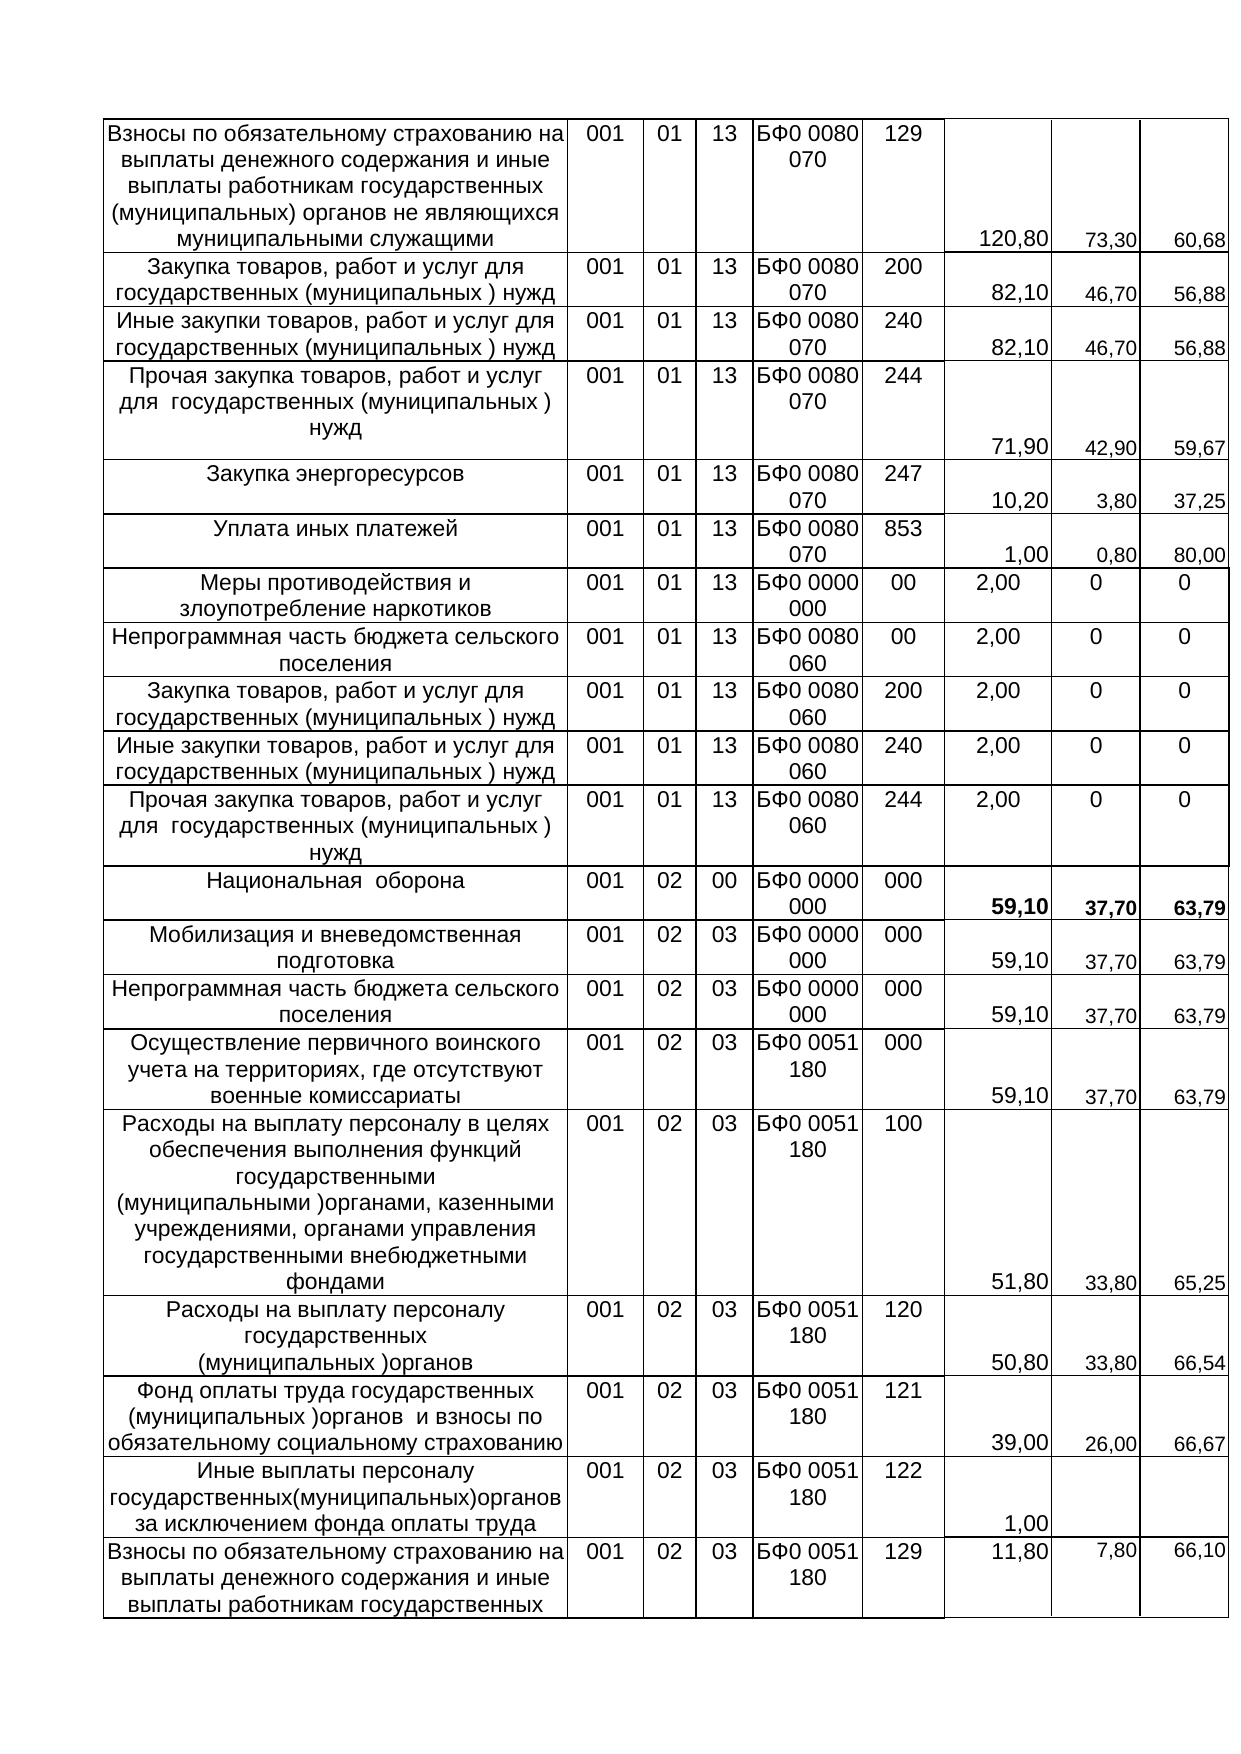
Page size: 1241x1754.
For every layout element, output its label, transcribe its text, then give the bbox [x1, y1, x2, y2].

table_cell 0,80 [1052, 514, 1139, 567]
table_cell 13 [697, 786, 752, 865]
table_cell 46,70 [1052, 253, 1139, 306]
table_cell 59,10 [945, 1029, 1051, 1108]
table_cell 10,20 [945, 460, 1051, 513]
table_cell 0 [1141, 623, 1228, 676]
table_cell 0 [1141, 677, 1228, 730]
table_cell БФ0 0080 070 [754, 307, 862, 360]
table_cell 03 [697, 1538, 752, 1617]
table_cell 02 [644, 867, 695, 919]
table_cell 001 [568, 515, 643, 567]
table_cell БФ0 0000 000 [754, 867, 862, 919]
table_cell 66,10 [1140, 1538, 1228, 1617]
table_cell 66,67 [1141, 1376, 1228, 1456]
table_cell 02 [644, 1110, 695, 1294]
table_cell 01 [644, 120, 695, 251]
table_cell 200 [863, 677, 944, 730]
table_cell 244 [863, 786, 944, 865]
table_cell Непрограммная часть бюджета сельского поселения [104, 623, 567, 676]
table_cell 2,00 [945, 677, 1051, 730]
table_cell 02 [644, 1538, 695, 1617]
table_cell 03 [697, 1110, 752, 1294]
table_cell 1,00 [945, 514, 1051, 567]
table_cell БФ0 0000 000 [754, 921, 862, 973]
table_cell 13 [697, 623, 752, 676]
table_cell [1141, 1457, 1228, 1536]
table_cell 37,70 [1052, 975, 1139, 1028]
table_cell 82,10 [945, 307, 1051, 360]
table_cell 001 [568, 569, 643, 622]
table_cell 01 [644, 253, 695, 306]
table_cell 13 [697, 362, 752, 459]
table_cell 01 [644, 732, 695, 784]
table_cell БФ0 0000 000 [754, 569, 862, 622]
table_cell 01 [644, 569, 695, 622]
table_cell 1,00 [945, 1457, 1051, 1536]
table_cell Фонд оплаты труда государственных (муниципальных )органов и взносы по обязательному социальному страхованию [104, 1377, 567, 1456]
table_cell 240 [863, 307, 944, 360]
table_cell 120,80 [945, 119, 1051, 251]
table_cell 01 [644, 677, 695, 730]
table_cell 121 [863, 1377, 944, 1456]
table_cell 50,80 [945, 1296, 1051, 1375]
table_cell 0 [1052, 786, 1139, 865]
table_cell 01 [644, 362, 695, 459]
table_cell 26,00 [1052, 1376, 1139, 1456]
table_cell БФ0 0051 180 [754, 1538, 862, 1617]
table_cell 63,79 [1141, 1029, 1228, 1108]
table_cell 001 [568, 362, 643, 459]
table_cell 2,00 [945, 623, 1051, 676]
table_cell 001 [568, 975, 643, 1028]
table_cell 13 [697, 515, 752, 567]
table_cell 13 [697, 677, 752, 730]
table_cell 000 [863, 921, 944, 973]
table_cell Осуществление первичного воинского учета на территориях, где отсутствуют военные комиссариаты [104, 1030, 567, 1108]
table_cell 63,79 [1141, 975, 1228, 1028]
table_cell БФ0 0080 070 [754, 253, 862, 306]
table_cell 13 [697, 307, 752, 360]
table_cell БФ0 0080 070 [754, 515, 862, 567]
table_cell Расходы на выплату персоналу в целях обеспечения выполнения функций государственными (муниципальными )органами, казенными учреждениями, органами управления государственными внебюджетными фондами [104, 1110, 567, 1294]
table_cell Закупка товаров, работ и услуг для государственных (муниципальных ) нужд [104, 677, 567, 730]
table_cell 60,68 [1141, 119, 1228, 251]
table_cell 200 [863, 253, 944, 306]
table_cell БФ0 0000 000 [754, 975, 862, 1028]
table_cell 3,80 [1052, 460, 1139, 513]
table_cell 001 [568, 1377, 643, 1456]
table_cell 59,10 [945, 920, 1051, 973]
table_cell 02 [644, 975, 695, 1028]
table_cell 001 [568, 677, 643, 730]
table_cell 0 [1141, 569, 1228, 622]
table_cell 0 [1141, 732, 1228, 784]
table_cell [104, 1538, 567, 1617]
table_cell 00 [863, 623, 944, 676]
table_cell Иные закупки товаров, работ и услуг для государственных (муниципальных ) нужд [104, 307, 567, 360]
table_cell Непрограммная часть бюджета сельского поселения [104, 975, 567, 1028]
table_cell 001 [568, 460, 643, 513]
table_cell Уплата иных платежей [104, 515, 567, 567]
table_cell 01 [644, 307, 695, 360]
table_cell Закупка товаров, работ и услуг для государственных (муниципальных ) нужд [104, 253, 567, 306]
table_cell БФ0 0051 180 [754, 1110, 862, 1294]
table_cell БФ0 0051 180 [754, 1296, 862, 1375]
table_cell БФ0 0080 060 [754, 623, 862, 676]
table_cell 0 [1052, 623, 1139, 676]
table_cell 0 [1052, 569, 1139, 622]
table_cell Прочая закупка товаров, работ и услуг для государственных (муниципальных ) нужд [104, 786, 567, 865]
table_cell 0 [1141, 786, 1228, 865]
table_cell 13 [697, 120, 752, 251]
table_cell 001 [568, 786, 643, 865]
table_cell 2,00 [945, 786, 1051, 865]
table_cell 37,25 [1141, 460, 1228, 513]
table_cell 82,10 [945, 253, 1051, 306]
table_cell 03 [697, 975, 752, 1028]
table_cell Национальная оборона [104, 867, 567, 919]
table_cell 37,70 [1052, 867, 1139, 919]
table_cell 02 [644, 921, 695, 973]
table_cell 853 [863, 515, 944, 567]
table_cell [1052, 1457, 1139, 1536]
table_cell 244 [863, 362, 944, 459]
table_cell 129 [863, 1538, 944, 1617]
table_cell 37,70 [1052, 1029, 1139, 1108]
table_cell 01 [644, 786, 695, 865]
table_cell 59,67 [1141, 361, 1228, 459]
table_cell 13 [697, 460, 752, 513]
table_cell БФ0 0080 060 [754, 677, 862, 730]
table_cell БФ0 0051 180 [754, 1030, 862, 1108]
table_cell Закупка энергоресурсов [104, 460, 567, 513]
table_cell 0 [1052, 677, 1139, 730]
table_cell Расходы на выплату персоналу государственных (муниципальных )органов [104, 1296, 567, 1375]
table_cell 39,00 [945, 1376, 1051, 1456]
table_cell 001 [568, 623, 643, 676]
table_cell 13 [697, 569, 752, 622]
table_cell БФ0 0080 060 [754, 786, 862, 865]
table_cell 65,25 [1141, 1110, 1228, 1294]
table_cell 03 [697, 921, 752, 973]
table_cell 51,80 [945, 1110, 1051, 1294]
table_cell 001 [568, 120, 643, 251]
table_cell 0 [1052, 732, 1139, 784]
table_cell 33,80 [1052, 1296, 1139, 1375]
table_cell Иные закупки товаров, работ и услуг для государственных (муниципальных ) нужд [104, 732, 567, 784]
table_cell БФ0 0051 180 [754, 1377, 862, 1456]
table_cell 42,90 [1052, 361, 1139, 459]
table_cell 000 [863, 1030, 944, 1108]
table_cell 000 [863, 975, 944, 1028]
table_cell Иные выплаты персоналу государственных(муниципальных)органов за исключением фонда оплаты труда [104, 1457, 567, 1536]
table_cell 001 [568, 1538, 643, 1617]
table_cell 01 [644, 623, 695, 676]
table_cell 59,10 [945, 975, 1051, 1028]
table_cell 56,88 [1141, 253, 1228, 306]
table_cell 03 [697, 1457, 752, 1536]
table_cell 129 [863, 120, 944, 251]
table_cell 71,90 [945, 361, 1051, 459]
table_cell 63,79 [1141, 920, 1228, 973]
table_cell 03 [697, 1377, 752, 1456]
table_cell 001 [568, 867, 643, 919]
table_cell 2,00 [945, 732, 1051, 784]
table_cell 100 [863, 1110, 944, 1294]
table_cell 000 [863, 867, 944, 919]
table_cell 7,80 [1052, 1538, 1140, 1617]
table_cell 001 [568, 307, 643, 360]
table_cell 001 [568, 1457, 643, 1536]
table_cell 02 [644, 1377, 695, 1456]
table_cell БФ0 0080 070 [754, 362, 862, 459]
table_cell 02 [644, 1296, 695, 1375]
table_cell 2,00 [945, 569, 1051, 622]
table_cell 01 [644, 515, 695, 567]
table_cell 13 [697, 732, 752, 784]
table_cell 122 [863, 1457, 944, 1536]
table_cell 59,10 [945, 867, 1051, 919]
table_cell 001 [568, 253, 643, 306]
table_cell 56,88 [1141, 307, 1228, 360]
table_cell 00 [697, 867, 752, 919]
table_cell 46,70 [1052, 307, 1139, 360]
table_cell БФ0 0080 060 [754, 732, 862, 784]
table_cell 66,54 [1141, 1296, 1228, 1375]
table_cell БФ0 0080 070 [754, 120, 862, 251]
table_cell Меры противодействия и злоупотребление наркотиков [104, 569, 567, 622]
table_cell БФ0 0051 180 [754, 1457, 862, 1536]
table_cell 001 [568, 732, 643, 784]
table_cell 02 [644, 1457, 695, 1536]
table_cell 001 [568, 1296, 643, 1375]
table_cell 120 [863, 1296, 944, 1375]
table_cell 00 [863, 569, 944, 622]
table_cell 02 [644, 1030, 695, 1108]
table_cell 001 [568, 1110, 643, 1294]
table_cell 001 [568, 1030, 643, 1108]
table_cell 247 [863, 460, 944, 513]
table_cell 37,70 [1052, 920, 1139, 973]
table_cell 03 [697, 1030, 752, 1108]
table_cell БФ0 0080 070 [754, 460, 862, 513]
table_cell Мобилизация и вневедомственная подготовка [104, 921, 567, 973]
table_cell 80,00 [1141, 514, 1228, 567]
table_cell 13 [697, 253, 752, 306]
table_cell 001 [568, 921, 643, 973]
table_cell Взносы по обязательному страхованию на выплаты денежного содержания и иные выплаты работникам государственных (муниципальных) органов не являющихся муниципальными служащими [104, 120, 567, 251]
table_cell 11,80 [945, 1538, 1052, 1617]
table_cell 03 [697, 1296, 752, 1375]
table_cell 01 [644, 460, 695, 513]
table_cell Прочая закупка товаров, работ и услуг для государственных (муниципальных ) нужд [104, 362, 567, 459]
table_cell 240 [863, 732, 944, 784]
table_cell 33,80 [1052, 1110, 1139, 1294]
table_cell 63,79 [1141, 867, 1228, 919]
table_cell 73,30 [1052, 119, 1140, 251]
